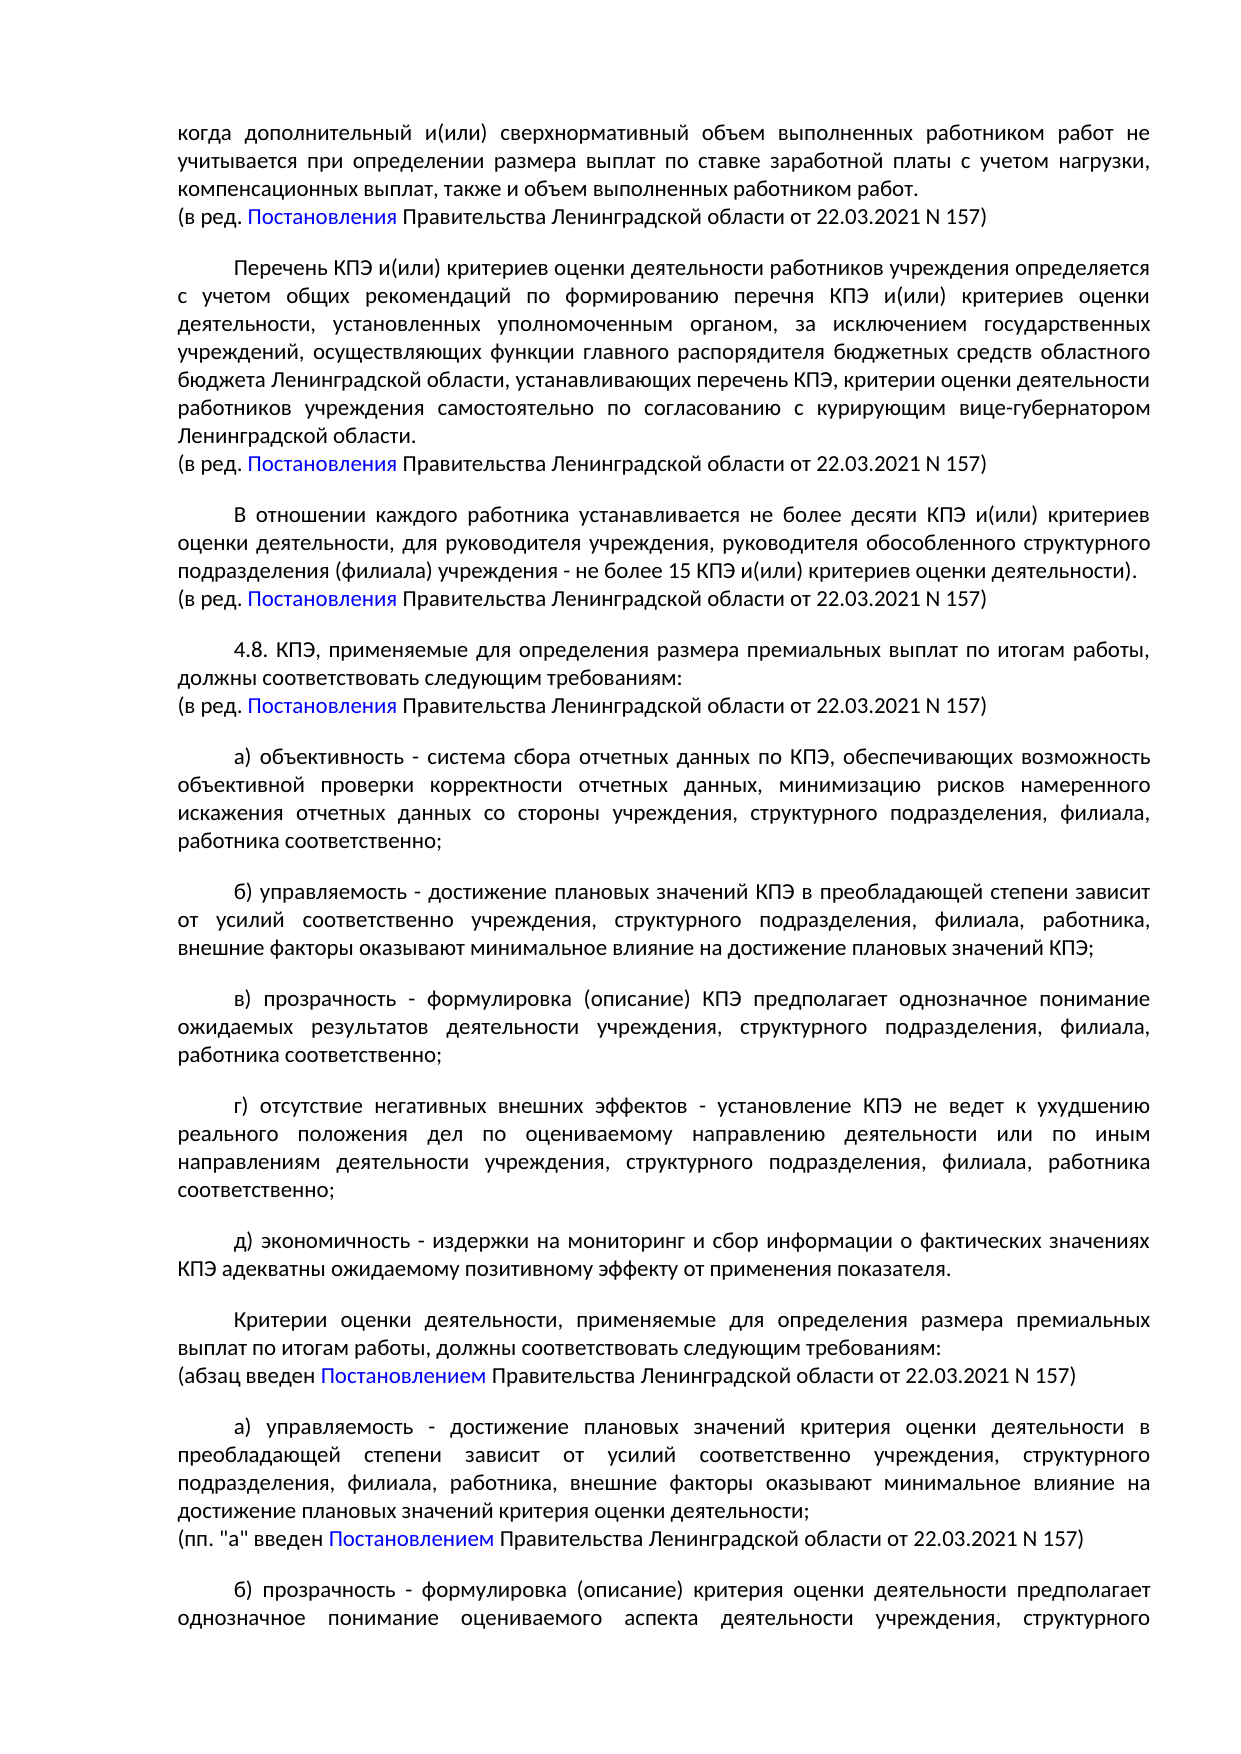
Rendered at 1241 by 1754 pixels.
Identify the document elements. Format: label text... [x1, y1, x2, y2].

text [177, 1575, 1152, 1631]
text Перечень КПЭ и(или) критериев оценки деятельности работников учреждения определяется с учетом общих рекомендаций по формированию перечня КПЭ и(или) критериев оценки деятельности, установленных уполномоченным органом, за исключением государственных учреждений, осуществляющих функции главного распорядителя бюджетных средств областного бюджета Ленинградской области, устанавливающих перечень КПЭ, критерии оценки деятельности работников учреждения самостоятельно по согласованию с курирующим вице-губернатором Ленинградской области. [177, 253, 1152, 449]
text (в ред. Постановления Правительства Ленинградской области от 22.03.2021 N 157) [177, 449, 1152, 477]
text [177, 118, 1152, 202]
text б) управляемость - достижение плановых значений КПЭ в преобладающей степени зависит от усилий соответственно учреждения, структурного подразделения, филиала, работника, внешние факторы оказывают минимальное влияние на достижение плановых значений КПЭ; [177, 877, 1152, 961]
text (в ред. Постановления Правительства Ленинградской области от 22.03.2021 N 157) [177, 691, 1152, 719]
text (абзац введен Постановлением Правительства Ленинградской области от 22.03.2021 N 157) [177, 1361, 1152, 1389]
text (в ред. Постановления Правительства Ленинградской области от 22.03.2021 N 157) [177, 584, 1152, 612]
text г) отсутствие негативных внешних эффектов - установление КПЭ не ведет к ухудшению реального положения дел по оцениваемому направлению деятельности или по иным направлениям деятельности учреждения, структурного подразделения, филиала, работника соответственно; [177, 1091, 1152, 1203]
text д) экономичность - издержки на мониторинг и сбор информации о фактических значениях КПЭ адекватны ожидаемому позитивному эффекту от применения показателя. [177, 1226, 1152, 1282]
text 4.8. КПЭ, применяемые для определения размера премиальных выплат по итогам работы, должны соответствовать следующим требованиям: [177, 635, 1152, 691]
text в) прозрачность - формулировка (описание) КПЭ предполагает однозначное понимание ожидаемых результатов деятельности учреждения, структурного подразделения, филиала, работника соответственно; [177, 984, 1152, 1068]
text а) объективность - система сбора отчетных данных по КПЭ, обеспечивающих возможность объективной проверки корректности отчетных данных, минимизацию рисков намеренного искажения отчетных данных со стороны учреждения, структурного подразделения, филиала, работника соответственно; [177, 742, 1152, 854]
text а) управляемость - достижение плановых значений критерия оценки деятельности в преобладающей степени зависит от усилий соответственно учреждения, структурного подразделения, филиала, работника, внешние факторы оказывают минимальное влияние на достижение плановых значений критерия оценки деятельности; [177, 1412, 1152, 1524]
text Критерии оценки деятельности, применяемые для определения размера премиальных выплат по итогам работы, должны соответствовать следующим требованиям: [177, 1305, 1152, 1361]
text (в ред. Постановления Правительства Ленинградской области от 22.03.2021 N 157) [177, 202, 1152, 230]
text В отношении каждого работника устанавливается не более десяти КПЭ и(или) критериев оценки деятельности, для руководителя учреждения, руководителя обособленного структурного подразделения (филиала) учреждения - не более 15 КПЭ и(или) критериев оценки деятельности). [177, 500, 1152, 584]
text (пп. "а" введен Постановлением Правительства Ленинградской области от 22.03.2021 N 157) [177, 1524, 1152, 1552]
